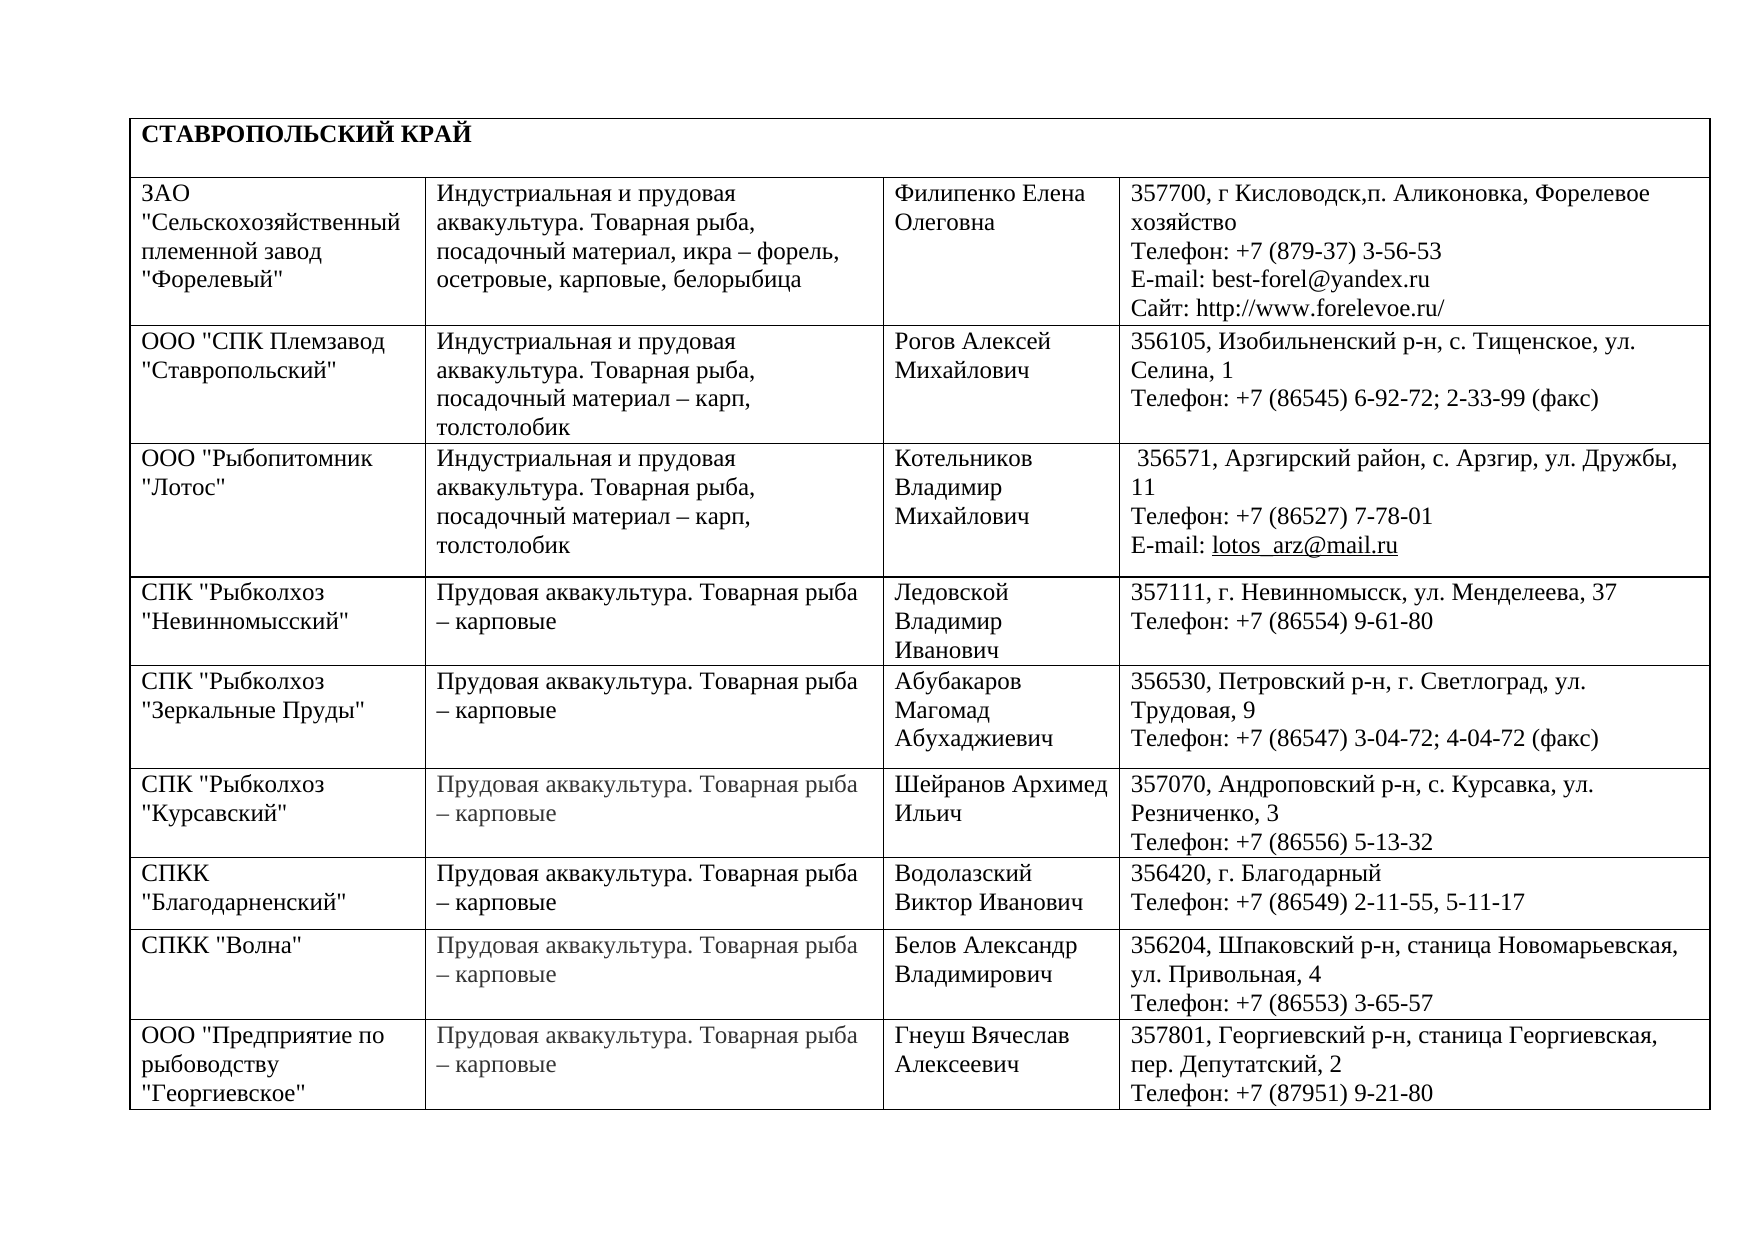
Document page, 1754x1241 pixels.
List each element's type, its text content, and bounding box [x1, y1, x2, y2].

table_cell Абубакаров Магомад Абухаджиевич [884, 666, 1119, 768]
table_cell Индустриальная и прудовая аквакультура. Товарная рыба, посадочный материал, икра – форель, осетровые, карповые, белорыбица [426, 178, 883, 325]
table_cell 357070, Андроповский р-н, с. Курсавка, ул. Резниченко, 3 Телефон: +7 (86556) 5-13-32 [1120, 769, 1709, 857]
table_cell Филипенко Елена Олеговна [884, 178, 1119, 325]
table_cell Водолазский Виктор Иванович [884, 858, 1119, 929]
table_cell Котельников Владимир Михайлович [884, 444, 1119, 576]
table_cell Прудовая аквакультура. Товарная рыба – карповые [426, 858, 883, 929]
table_cell 356571, Арзгирский район, с. Арзгир, ул. Дружбы, 11 Телефон: +7 (86527) 7-78-01 E-mail: lotos_arz@mail.ru [1120, 444, 1709, 576]
table_cell ЗАО "Сельскохозяйственный племенной завод "Форелевый" [131, 178, 425, 325]
table_cell 356530, Петровский р-н, г. Светлоград, ул. Трудовая, 9 Телефон: +7 (86547) 3-04-72; 4-04-72 (факс) [1120, 666, 1709, 768]
table_cell СТАВРОПОЛЬСКИЙ КРАЙ [131, 119, 1709, 177]
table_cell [426, 1020, 883, 1109]
table_cell ООО "Предприятие по рыбоводству "Георгиевское" [131, 1020, 425, 1109]
table_cell СПКК "Благодарненский" [131, 858, 425, 929]
table_cell СПК "Рыбколхоз "Курсавский" [131, 769, 425, 857]
table_cell Прудовая аквакультура. Товарная рыба – карповые [426, 930, 883, 1019]
table_cell Ледовской Владимир Иванович [884, 578, 1119, 665]
table_cell 356420, г. Благодарный Телефон: +7 (86549) 2-11-55, 5-11-17 [1120, 858, 1709, 929]
table_cell Индустриальная и прудовая аквакультура. Товарная рыба, посадочный материал – карп, толстолобик [426, 326, 883, 442]
table_cell СПКК "Волна" [131, 930, 425, 1019]
table_cell 356204, Шпаковский р-н, станица Новомарьевская, ул. Привольная, 4 Телефон: +7 (86553) 3-65-57 [1120, 930, 1709, 1019]
table_cell Прудовая аквакультура. Товарная рыба – карповые [426, 666, 883, 768]
table_cell 357801, Георгиевский р-н, станица Георгиевская, пер. Депутатский, 2 Телефон: +7 (87951) 9-21-80 [1120, 1020, 1709, 1109]
table_cell 356105, Изобильненский р-н, с. Тищенское, ул. Селина, 1 Телефон: +7 (86545) 6-92-72; 2-33-99 (факс) [1120, 326, 1709, 442]
table_cell Шейранов Архимед Ильич [884, 769, 1119, 857]
table_cell ООО "Рыбопитомник "Лотос" [131, 444, 425, 576]
table_cell Индустриальная и прудовая аквакультура. Товарная рыба, посадочный материал – карп, толстолобик [426, 444, 883, 576]
table_cell 357700, г Кисловодск,п. Аликоновка, Форелевое хозяйство Телефон: +7 (879-37) 3-56-53 E-mail: best-forel@yandex.ru Сайт: http://www.forelevoe.ru/ [1120, 178, 1709, 325]
table_cell 357111, г. Невинномысск, ул. Менделеева, 37 Телефон: +7 (86554) 9-61-80 [1120, 578, 1709, 665]
table_cell ООО "СПК Племзавод "Ставропольский" [131, 326, 425, 442]
table_cell Гнеуш Вячеслав Алексеевич [884, 1020, 1119, 1109]
table_cell Прудовая аквакультура. Товарная рыба – карповые [426, 578, 883, 665]
table_cell СПК "Рыбколхоз "Невинномысский" [131, 578, 425, 665]
table_cell Рогов Алексей Михайлович [884, 326, 1119, 442]
table_cell Прудовая аквакультура. Товарная рыба – карповые [426, 769, 883, 857]
table_cell Белов Александр Владимирович [884, 930, 1119, 1019]
table_cell СПК "Рыбколхоз "Зеркальные Пруды" [131, 666, 425, 768]
